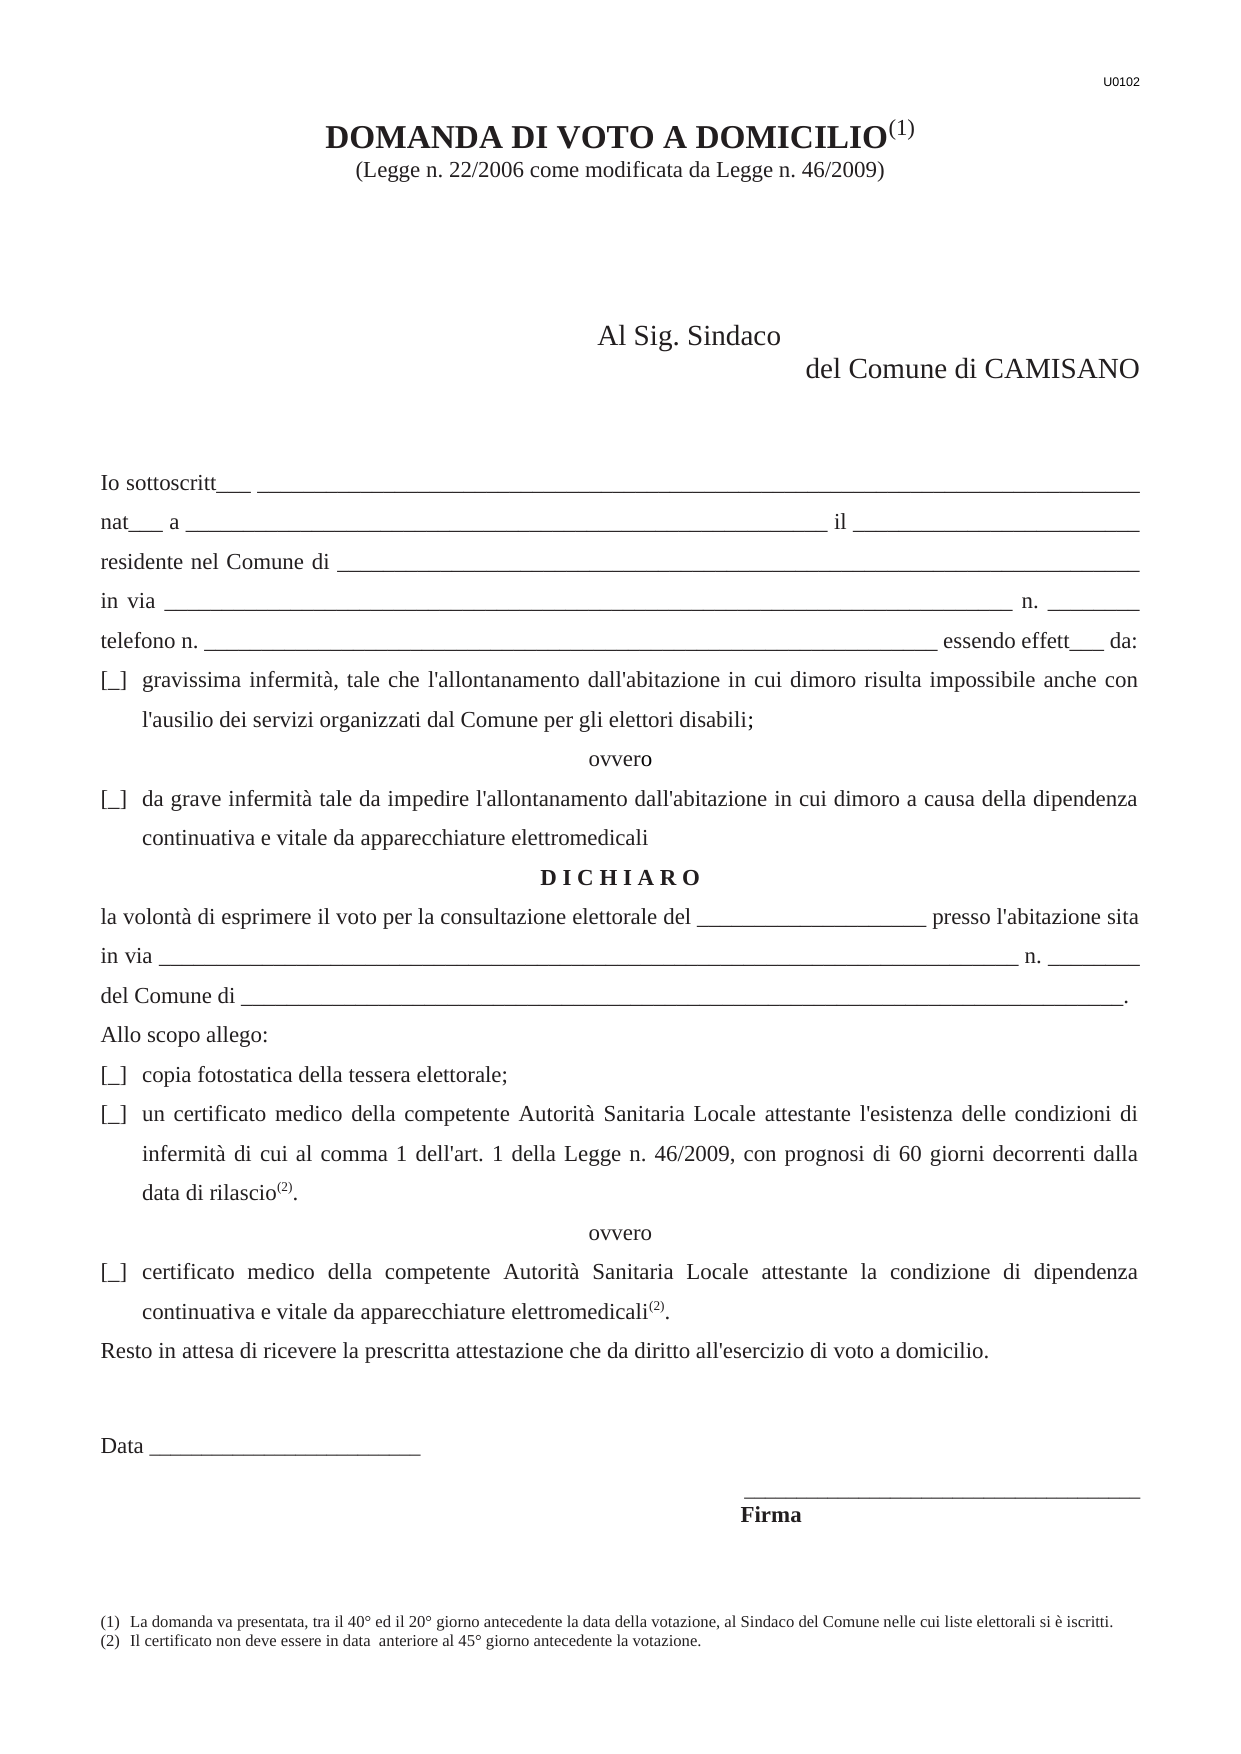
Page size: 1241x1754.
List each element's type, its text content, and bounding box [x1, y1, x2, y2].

text [_] da grave infermità tale da impedire l'allontanamento dall'abitazione in cui dimoro a causa della dipendenza continuativa e vitale da apparecchiature elettromedicali [100, 784, 1140, 850]
text Al Sig. Sindaco [563, 318, 1140, 351]
text Allo scopo allego: [100, 1021, 1140, 1048]
text (1) La domanda va presentata, tra il 40° ed il 20° giorno antecedente la data della votazione, al Sindaco del Comune nelle cui liste elettorali si è iscritti. [100, 1612, 1140, 1631]
text DOMANDA DI VOTO A DOMICILIO(1) [100, 114, 1140, 156]
text ovvero [100, 745, 1140, 771]
text Firma [700, 1501, 1140, 1528]
text [_] certificato medico della competente Autorità Sanitaria Locale attestante la condizione di dipendenza continuativa e vitale da apparecchiature elettromedicali(2). [100, 1258, 1140, 1324]
text del Comune di CAMISANO [100, 351, 1140, 385]
text D I C H I A R O [100, 863, 1140, 890]
text la volontà di esprimere il voto per la consultazione elettorale del ____________________ presso l'abitazione sita in via ___________________________________________________________________________ n. ________ del Comune di _____________________________________________________________________________. [100, 903, 1140, 1008]
text [_] gravissima infermità, tale che l'allontanamento dall'abitazione in cui dimoro risulta impossibile anche con l'ausilio dei servizi organizzati dal Comune per gli elettori disabili; [100, 666, 1140, 732]
text Data __________________________ [100, 1432, 1140, 1458]
text (Legge n. 22/2006 come modificata da Legge n. 46/2009) [100, 156, 1140, 182]
text ovvero [100, 1219, 1140, 1245]
text Resto in attesa di ricevere la prescritta attestazione che da diritto all'esercizio di voto a domicilio. [100, 1337, 1140, 1364]
text Io sottoscritt___ _____________________________________________________________________________ nat___ a ________________________________________________________ il _________________________ residente nel Comune di ______________________________________________________________________ in via __________________________________________________________________________ n. ________ telefono n. ________________________________________________________________ essendo effett___ da: [100, 469, 1140, 653]
text (2) Il certificato non deve essere in data anteriore al 45° giorno antecedente la votazione. [100, 1631, 1140, 1650]
text [_] copia fotostatica della tessera elettorale; [100, 1061, 1140, 1087]
text ______________________________________ [100, 1477, 1140, 1501]
text [_] un certificato medico della competente Autorità Sanitaria Locale attestante l'esistenza delle condizioni di infermità di cui al comma 1 dell'art. 1 della Legge n. 46/2009, con prognosi di 60 giorni decorrenti dalla data di rilascio(2). [100, 1100, 1140, 1206]
